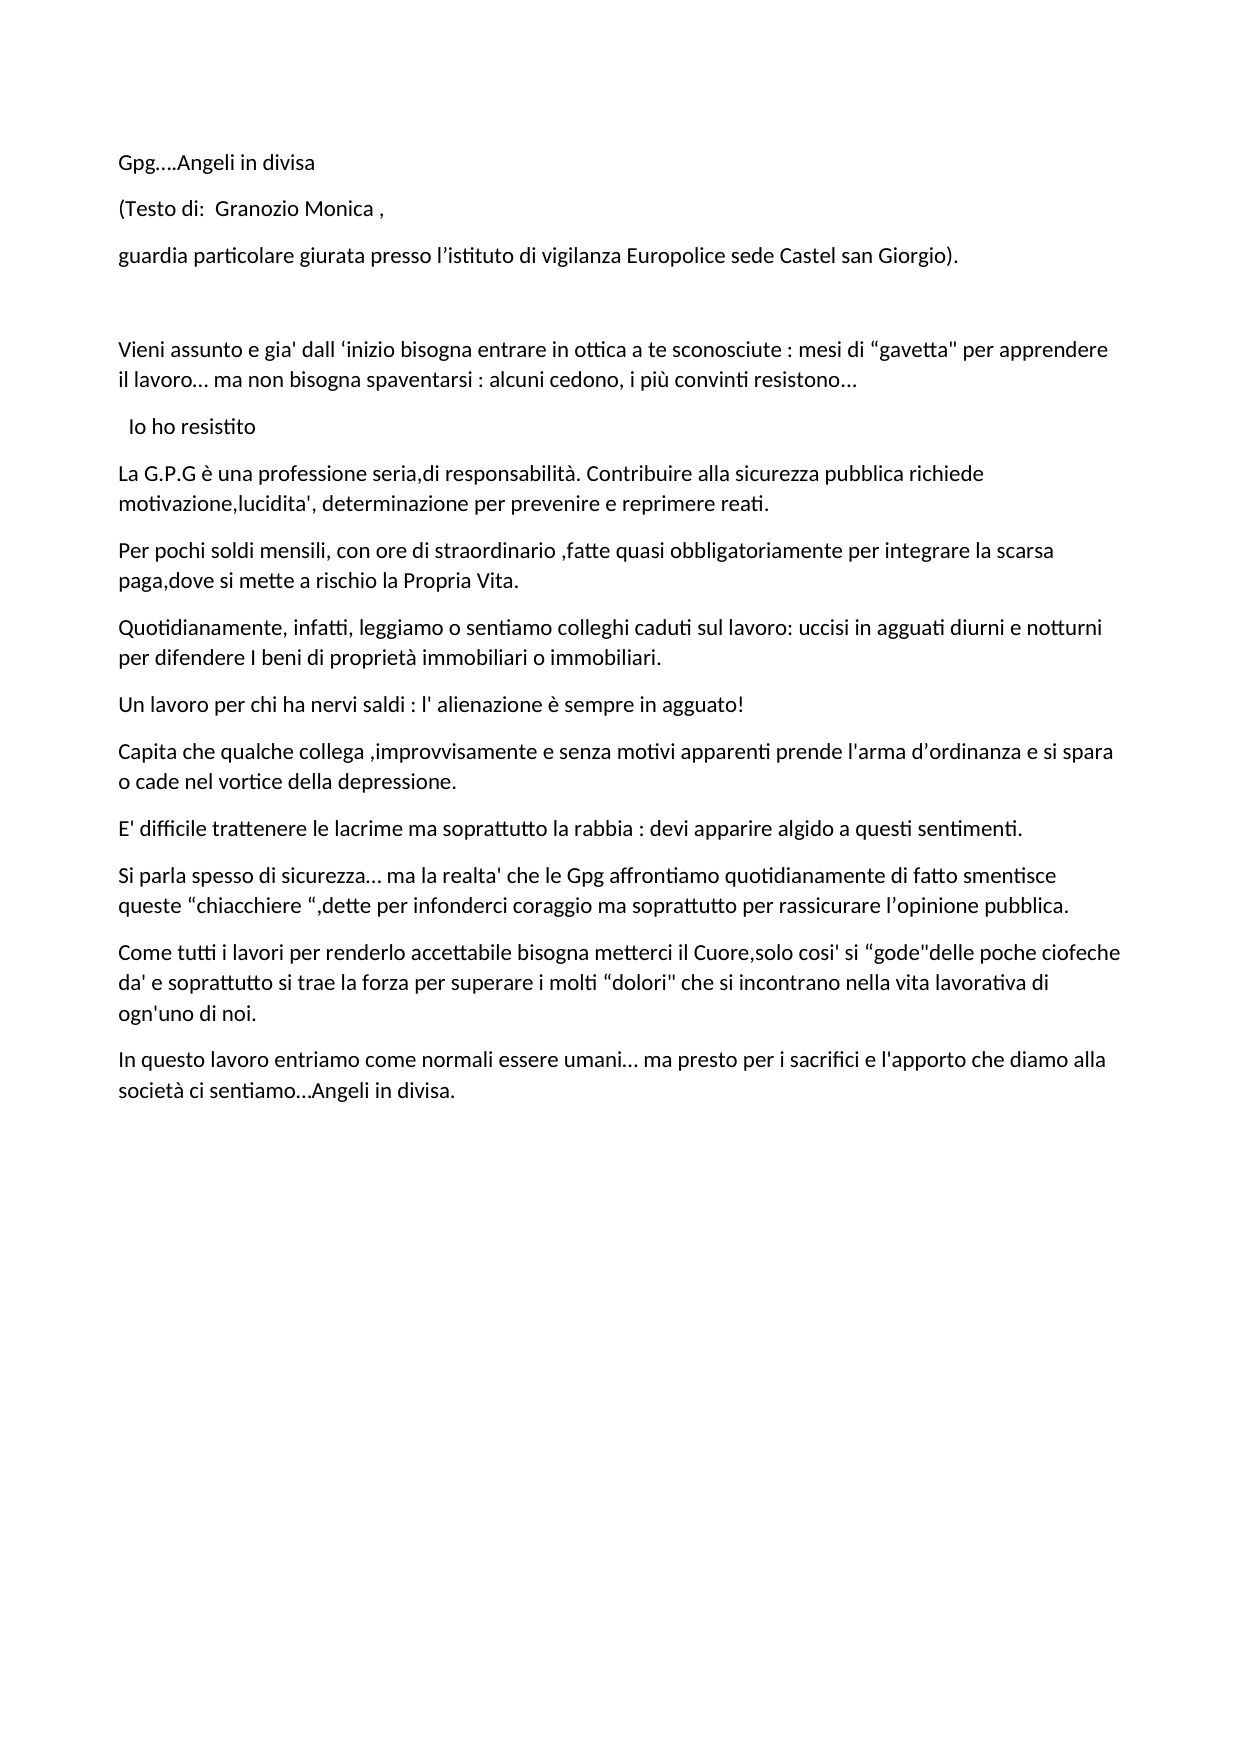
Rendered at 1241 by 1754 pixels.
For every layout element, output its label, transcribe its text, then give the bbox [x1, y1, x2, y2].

text E' difficile trattenere le lacrime ma soprattutto la rabbia : devi apparire algido a questi sentimenti. [118, 814, 1122, 842]
text La G.P.G è una professione seria,di responsabilità. Contribuire alla sicurezza pubblica richiede motivazione,lucidita', determinazione per prevenire e reprimere reati. [118, 459, 1122, 517]
text Per pochi soldi mensili, con ore di straordinario ,fatte quasi obbligatoriamente per integrare la scarsa paga,dove si mette a rischio la Propria Vita. [118, 536, 1122, 594]
text Un lavoro per chi ha nervi saldi : l' alienazione è sempre in agguato! [118, 690, 1122, 718]
text guardia particolare giurata presso l’istituto di vigilanza Europolice sede Castel san Giorgio). [118, 241, 1122, 269]
text Io ho resistito [118, 412, 1122, 440]
text Si parla spesso di sicurezza… ma la realta' che le Gpg affrontiamo quotidianamente di fatto smentisce queste “chiacchiere “,dette per infonderci coraggio ma soprattutto per rassicurare l’opinione pubblica. [118, 861, 1122, 919]
text In questo lavoro entriamo come normali essere umani… ma presto per i sacrifici e l'apporto che diamo alla società ci sentiamo…Angeli in divisa. [118, 1046, 1122, 1104]
text Capita che qualche collega ,improvvisamente e senza motivi apparenti prende l'arma d’ordinanza e si spara o cade nel vortice della depressione. [118, 737, 1122, 795]
text (Testo di: Granozio Monica , [118, 194, 1122, 222]
text Gpg….Angeli in divisa [118, 148, 1122, 176]
text Come tutti i lavori per renderlo accettabile bisogna metterci il Cuore,solo cosi' si “gode"delle poche ciofeche da' e soprattutto si trae la forza per superare i molti “dolori" che si incontrano nella vita lavorativa di ogn'uno di noi. [118, 938, 1122, 1027]
text Quotidianamente, infatti, leggiamo o sentiamo colleghi caduti sul lavoro: uccisi in agguati diurni e notturni per difendere I beni di proprietà immobiliari o immobiliari. [118, 613, 1122, 671]
text Vieni assunto e gia' dall ‘inizio bisogna entrare in ottica a te sconosciute : mesi di “gavetta" per apprendere il lavoro… ma non bisogna spaventarsi : alcuni cedono, i più convinti resistono... [118, 335, 1122, 393]
